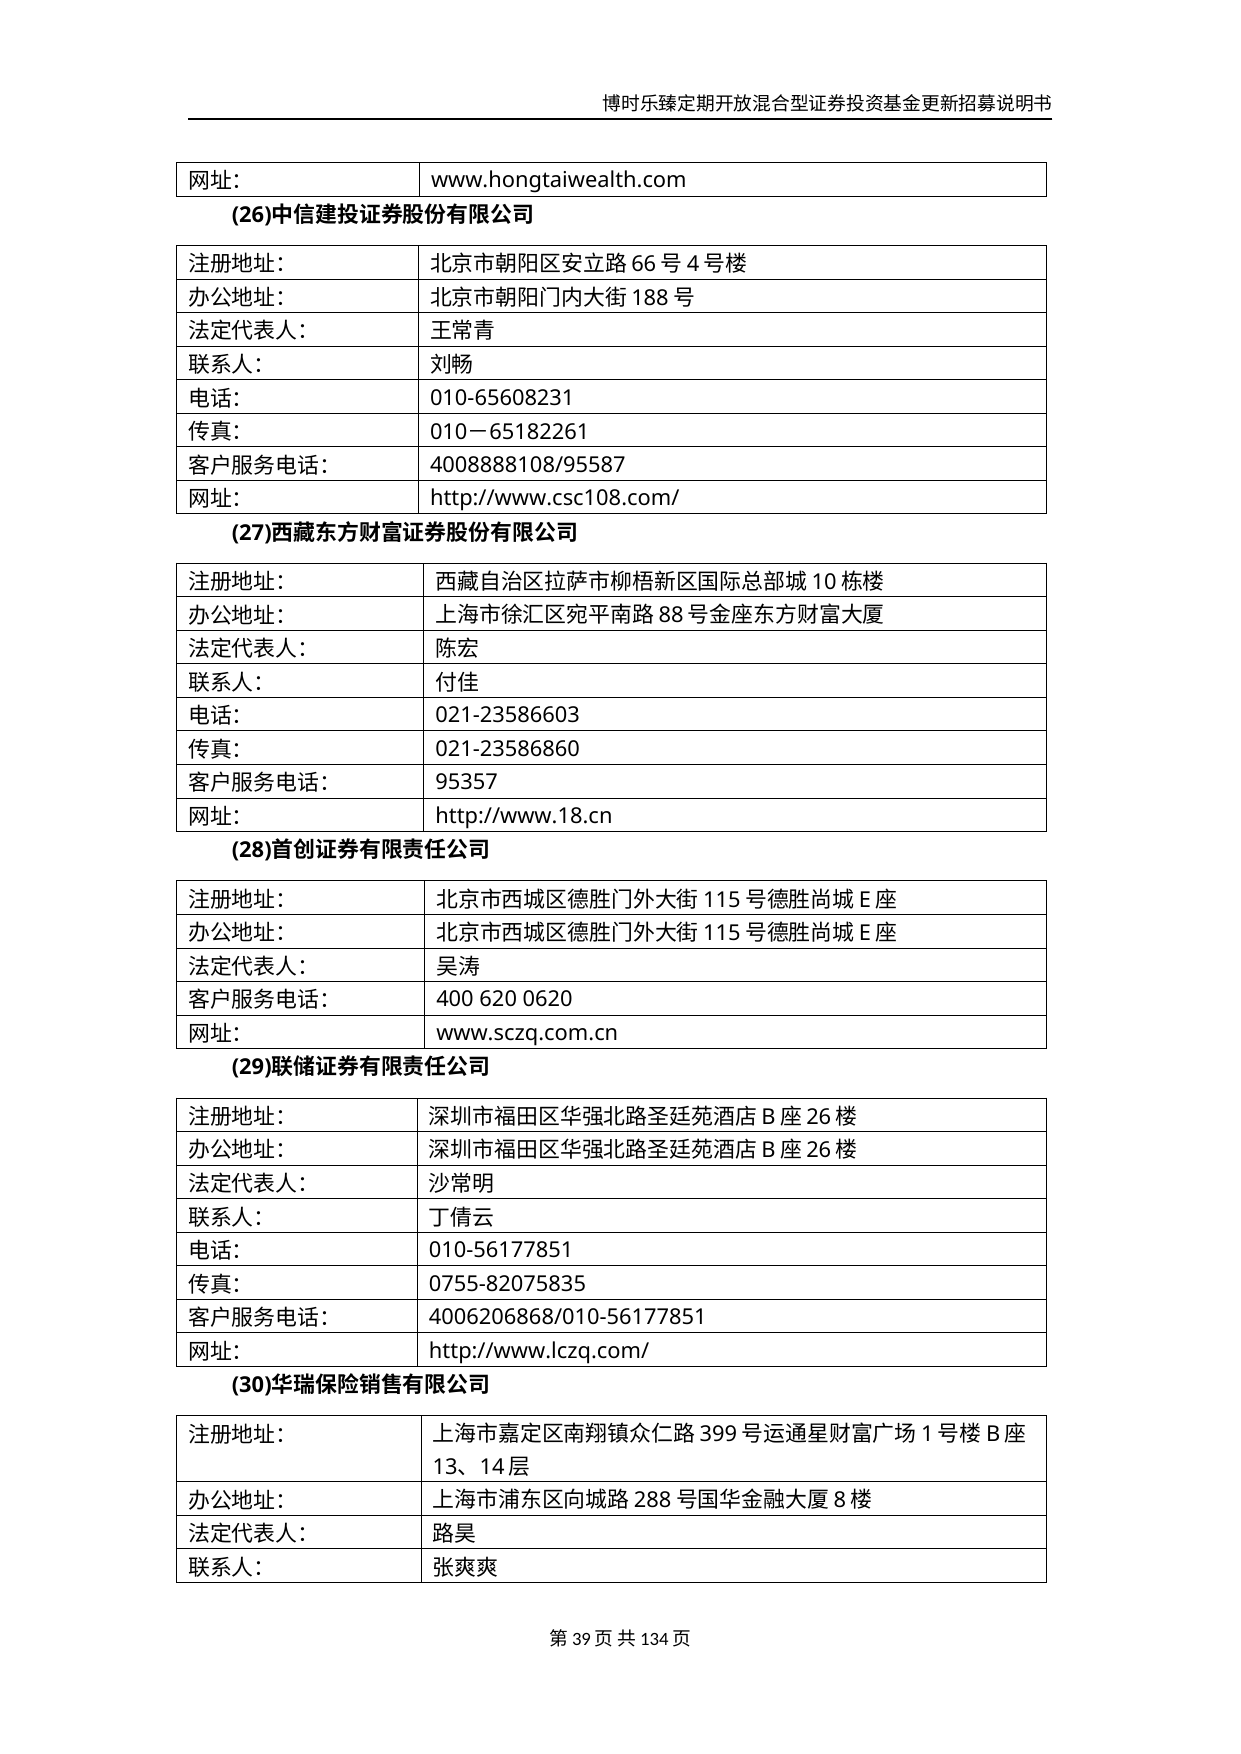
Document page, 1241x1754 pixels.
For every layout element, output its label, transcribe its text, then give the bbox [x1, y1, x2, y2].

table_cell 客户服务电话： [177, 765, 423, 797]
table_cell 办公地址： [177, 1132, 417, 1164]
table_cell 办公地址： [177, 1482, 421, 1515]
table_cell 北京市朝阳门内大街188号 [419, 280, 1046, 312]
table_cell 010－65182261 [419, 414, 1046, 446]
table_cell 0755-82075835 [418, 1266, 1046, 1299]
table_cell 联系人： [177, 1199, 417, 1232]
table_cell 吴涛 [425, 949, 1046, 981]
table_cell 联系人： [177, 347, 418, 379]
text (27)西藏东方财富证券股份有限公司 [188, 514, 1052, 547]
table_cell 法定代表人： [177, 1516, 421, 1548]
table_cell 深圳市福田区华强北路圣廷苑酒店B座26楼 [418, 1132, 1046, 1164]
table_cell 沙常明 [418, 1166, 1046, 1198]
table_cell http://www.csc108.com/ [419, 481, 1046, 513]
table_cell 法定代表人： [177, 1166, 417, 1198]
table_cell 010-65608231 [419, 380, 1046, 413]
table_header 上海市嘉定区南翔镇众仁路399号运通星财富广场1号楼B座13、14层 [422, 1416, 1046, 1481]
table_cell 办公地址： [177, 280, 418, 312]
table_cell 021-23586603 [424, 698, 1046, 730]
table_cell 客户服务电话： [177, 447, 418, 480]
table_header 北京市朝阳区安立路66号4号楼 [419, 246, 1046, 278]
table_cell www.sczq.com.cn [425, 1016, 1046, 1048]
table_cell 传真： [177, 1266, 417, 1299]
table_cell 网址： [177, 481, 418, 513]
table_cell 办公地址： [177, 597, 423, 630]
table_cell http://www.lczq.com/ [418, 1333, 1046, 1366]
table_cell 办公地址： [177, 915, 424, 947]
table_cell www.hongtaiwealth.com [420, 163, 1046, 196]
table_cell 4008888108/95587 [419, 447, 1046, 480]
table_cell 传真： [177, 731, 423, 764]
table_cell 网址： [177, 1016, 424, 1048]
table_header 深圳市福田区华强北路圣廷苑酒店B座26楼 [418, 1099, 1046, 1131]
table_cell 北京市西城区德胜门外大街115号德胜尚城E座 [425, 915, 1046, 947]
table_cell 网址： [177, 1333, 417, 1366]
table_cell 丁倩云 [418, 1199, 1046, 1232]
table_cell 上海市浦东区向城路288号国华金融大厦8楼 [422, 1482, 1046, 1515]
table_cell 联系人： [177, 1549, 421, 1582]
table_cell http://www.18.cn [424, 799, 1046, 831]
table_cell 陈宏 [424, 631, 1046, 663]
table_cell 021-23586860 [424, 731, 1046, 764]
table_header 注册地址： [177, 564, 423, 596]
table_header 注册地址： [177, 1416, 421, 1481]
text (30)华瑞保险销售有限公司 [188, 1367, 1052, 1399]
table_cell 法定代表人： [177, 313, 418, 346]
table_cell 法定代表人： [177, 631, 423, 663]
table_cell 刘畅 [419, 347, 1046, 379]
table_cell 4006206868/010-56177851 [418, 1300, 1046, 1332]
table_header 注册地址： [177, 1099, 417, 1131]
table_header 北京市西城区德胜门外大街115号德胜尚城E座 [425, 881, 1046, 914]
table_cell 网址： [177, 799, 423, 831]
table_cell 电话： [177, 1233, 417, 1265]
table_header 注册地址： [177, 881, 424, 914]
table_header 西藏自治区拉萨市柳梧新区国际总部城10栋楼 [424, 564, 1046, 596]
table_cell 上海市徐汇区宛平南路88号金座东方财富大厦 [424, 597, 1046, 630]
table_cell 付佳 [424, 664, 1046, 697]
table_cell 路昊 [422, 1516, 1046, 1548]
table_cell 传真： [177, 414, 418, 446]
table_cell 客户服务电话： [177, 982, 424, 1014]
table_cell 网址： [177, 163, 419, 196]
table_cell 010-56177851 [418, 1233, 1046, 1265]
text (28)首创证券有限责任公司 [188, 832, 1052, 864]
table_cell 电话： [177, 380, 418, 413]
table_cell 客户服务电话： [177, 1300, 417, 1332]
table_cell 王常青 [419, 313, 1046, 346]
table_cell 张爽爽 [422, 1549, 1046, 1582]
text (26)中信建投证券股份有限公司 [188, 197, 1052, 229]
table_header 注册地址： [177, 246, 418, 278]
table_cell 95357 [424, 765, 1046, 797]
table_cell 联系人： [177, 664, 423, 697]
text (29)联储证券有限责任公司 [188, 1049, 1052, 1082]
table_cell 电话： [177, 698, 423, 730]
table_cell 400 620 0620 [425, 982, 1046, 1014]
table_cell 法定代表人： [177, 949, 424, 981]
